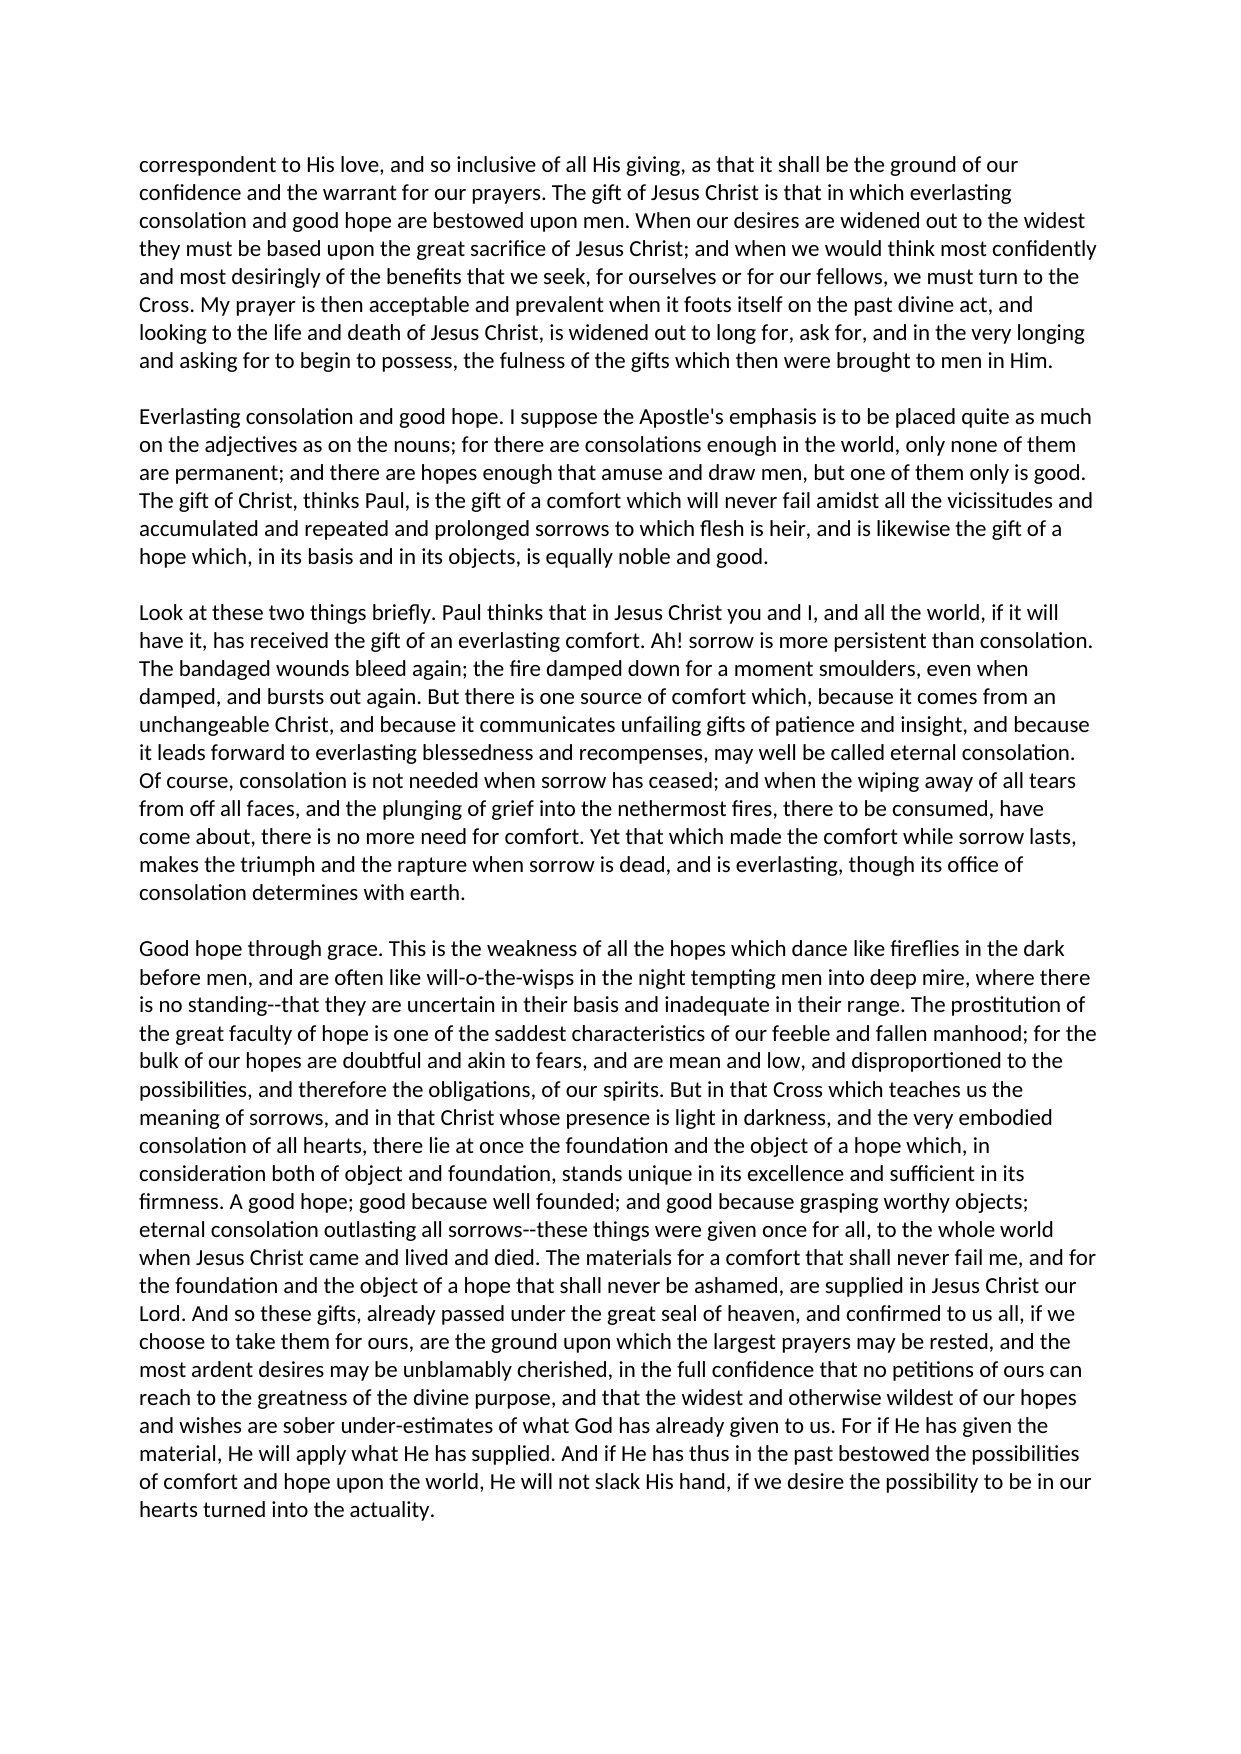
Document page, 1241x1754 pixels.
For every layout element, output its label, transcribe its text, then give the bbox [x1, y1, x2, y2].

text Look at these two things briefly. Paul thinks that in Jesus Christ you and I, and all the world, if it will have it, has received the gift of an everlasting comfort. Ah! sorrow is more persistent than consolation. The bandaged wounds bleed again; the fire damped down for a moment smoulders, even when damped, and bursts out again. But there is one source of comfort which, because it comes from an unchangeable Christ, and because it communicates unfailing gifts of patience and insight, and because it leads forward to everlasting blessedness and recompenses, may well be called eternal consolation. Of course, consolation is not needed when sorrow has ceased; and when the wiping away of all tears from off all faces, and the plunging of grief into the nethermost fires, there to be consumed, have come about, there is no more need for comfort. Yet that which made the comfort while sorrow lasts, makes the triumph and the rapture when sorrow is dead, and is everlasting, though its office of consolation determines with earth. [139, 598, 1101, 907]
text Good hope through grace. This is the weakness of all the hopes which dance like fireflies in the dark before men, and are often like will-o-the-wisps in the night tempting men into deep mire, where there is no standing--that they are uncertain in their basis and inadequate in their range. The prostitution of the great faculty of hope is one of the saddest characteristics of our feeble and fallen manhood; for the bulk of our hopes are doubtful and akin to fears, and are mean and low, and disproportioned to the possibilities, and therefore the obligations, of our spirits. But in that Cross which teaches us the meaning of sorrows, and in that Christ whose presence is light in darkness, and the very embodied consolation of all hearts, there lie at once the foundation and the object of a hope which, in consideration both of object and foundation, stands unique in its excellence and sufficient in its firmness. A good hope; good because well founded; and good because grasping worthy objects; eternal consolation outlasting all sorrows--these things were given once for all, to the whole world when Jesus Christ came and lived and died. The materials for a comfort that shall never fail me, and for the foundation and the object of a hope that shall never be ashamed, are supplied in Jesus Christ our Lord. And so these gifts, already passed under the great seal of heaven, and confirmed to us all, if we choose to take them for ours, are the ground upon which the largest prayers may be rested, and the most ardent desires may be unblamably cherished, in the full confidence that no petitions of ours can reach to the greatness of the divine purpose, and that the widest and otherwise wildest of our hopes and wishes are sober under-estimates of what God has already given to us. For if He has given the material, He will apply what He has supplied. And if He has thus in the past bestowed the possibilities of comfort and hope upon the world, He will not slack His hand, if we desire the possibility to be in our hearts turned into the actuality. [139, 934, 1101, 1523]
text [139, 150, 1101, 374]
text Everlasting consolation and good hope. I suppose the Apostle's emphasis is to be placed quite as much on the adjectives as on the nouns; for there are consolations enough in the world, only none of them are permanent; and there are hopes enough that amuse and draw men, but one of them only is good. The gift of Christ, thinks Paul, is the gift of a comfort which will never fail amidst all the vicissitudes and accumulated and repeated and prolonged sorrows to which flesh is heir, and is likewise the gift of a hope which, in its basis and in its objects, is equally noble and good. [139, 402, 1101, 570]
